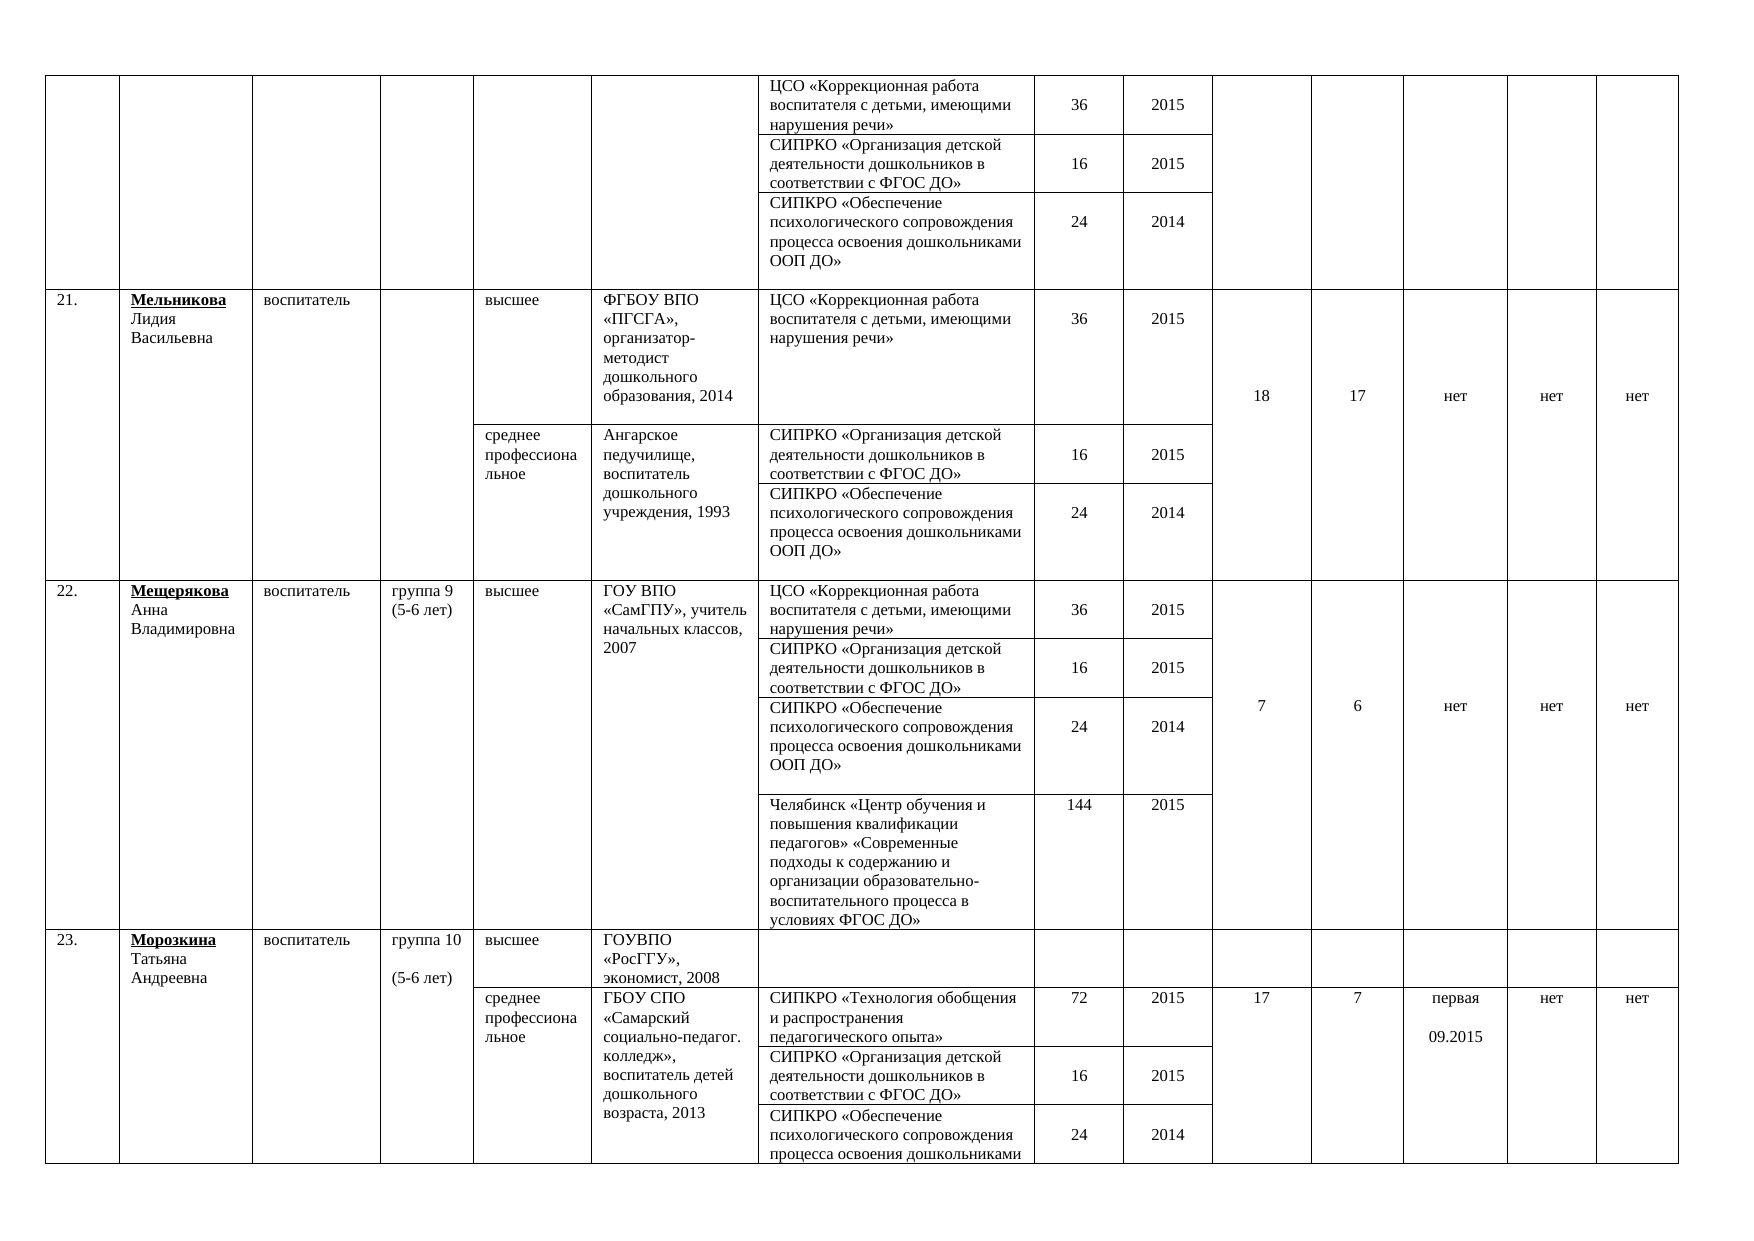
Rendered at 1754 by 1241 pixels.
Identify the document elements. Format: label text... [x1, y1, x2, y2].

table_cell 144 [1035, 795, 1123, 929]
table_cell 2015 [1124, 639, 1212, 697]
table_cell [1213, 930, 1311, 987]
table_cell ЦСО «Коррекционная работа воспитателя с детьми, имеющими нарушения речи» [759, 290, 1034, 424]
table_cell [1312, 930, 1403, 987]
table_cell 6 [1312, 581, 1403, 929]
table_cell 2015 [1124, 1047, 1212, 1104]
table_cell первая 09.2015 [1404, 988, 1507, 1163]
table_cell Челябинск «Центр обучения и повышения квалификации педагогов» «Современные подходы к содержанию и организации образовательно-воспитательного процесса в условиях ФГОС ДО» [759, 795, 1034, 929]
table_cell воспитатель [253, 290, 380, 579]
table_cell СИПРКО «Организация детской деятельности дошкольников в соответствии с ФГОС ДО» [759, 135, 1034, 192]
table_cell высшее [474, 581, 591, 929]
table_cell Морозкина Татьяна Андреевна [120, 930, 252, 1163]
table_cell 17 [1312, 290, 1403, 579]
table_cell 16 [1035, 1047, 1123, 1104]
table_cell ФГБОУ ВПО «ПГСГА», организатор-методист дошкольного образования, 2014 [592, 290, 758, 424]
table_cell 2015 [1124, 795, 1212, 929]
table_cell [1035, 930, 1123, 987]
table_cell 2014 [1124, 1105, 1212, 1163]
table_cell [759, 1105, 1034, 1163]
table_cell [1597, 930, 1678, 987]
table_cell 2015 [1124, 290, 1212, 424]
table_cell 24 [1035, 698, 1123, 793]
table_cell 24 [1035, 1105, 1123, 1163]
table_cell воспитатель [253, 581, 380, 929]
table_cell СИПКРО «Технология обобщения и распространения педагогического опыта» [759, 988, 1034, 1046]
table_cell [381, 290, 473, 579]
table_cell 7 [1312, 988, 1403, 1163]
table_cell 16 [1035, 135, 1123, 192]
table_cell ЦСО «Коррекционная работа воспитателя с детьми, имеющими нарушения речи» [759, 76, 1034, 133]
table_cell 2015 [1124, 425, 1212, 483]
table_cell 16 [1035, 425, 1123, 483]
table_cell ГБОУ СПО «Самарский социально-педагог. колледж», воспитатель детей дошкольного возраста, 2013 [592, 988, 758, 1163]
table_cell Мещерякова Анна Владимировна [120, 581, 252, 929]
table_cell среднее профессиональное [474, 988, 591, 1163]
table_cell СИПРКО «Организация детской деятельности дошкольников в соответствии с ФГОС ДО» [759, 639, 1034, 697]
table_cell нет [1508, 290, 1596, 579]
table_cell СИПРКО «Организация детской деятельности дошкольников в соответствии с ФГОС ДО» [759, 425, 1034, 483]
table_cell ЦСО «Коррекционная работа воспитателя с детьми, имеющими нарушения речи» [759, 581, 1034, 638]
table_cell среднее профессиональное [474, 425, 591, 579]
table_cell ГОУ ВПО «СамГПУ», учитель начальных классов, 2007 [592, 581, 758, 929]
table_cell высшее [474, 930, 591, 987]
table_cell ГОУВПО «РосГГУ», экономист, 2008 [592, 930, 758, 987]
table_cell [1124, 930, 1212, 987]
table_cell [1404, 930, 1507, 987]
table_cell нет [1404, 290, 1507, 579]
table_cell воспитатель [253, 930, 380, 1163]
table_cell высшее [474, 290, 591, 424]
table_cell нет [1597, 290, 1678, 579]
table_cell СИПКРО «Обеспечение психологического сопровождения процесса освоения дошкольниками ООП ДО» [759, 193, 1034, 289]
table_cell 17 [1213, 988, 1311, 1163]
table_cell СИПРКО «Организация детской деятельности дошкольников в соответствии с ФГОС ДО» [759, 1047, 1034, 1104]
table_cell 2014 [1124, 484, 1212, 579]
table_cell нет [1404, 581, 1507, 929]
table_cell [759, 930, 1034, 987]
table_cell нет [1508, 581, 1596, 929]
table_cell группа 10 (5-6 лет) [381, 930, 473, 1163]
table_cell 7 [1213, 581, 1311, 929]
table_cell 23. [46, 930, 119, 1163]
table_cell нет [1597, 988, 1678, 1163]
table_cell 2015 [1124, 581, 1212, 638]
table_cell СИПКРО «Обеспечение психологического сопровождения процесса освоения дошкольниками ООП ДО» [759, 698, 1034, 793]
table_cell 21. [46, 290, 119, 579]
table_cell Ангарское педучилище, воспитатель дошкольного учреждения, 1993 [592, 425, 758, 579]
table_cell Мельникова Лидия Васильевна [120, 290, 252, 579]
table_cell нет [1508, 988, 1596, 1163]
table_cell 72 [1035, 988, 1123, 1046]
table_cell 2014 [1124, 193, 1212, 289]
table_cell нет [1597, 581, 1678, 929]
table_cell 18 [1213, 290, 1311, 579]
table_cell группа 9 (5-6 лет) [381, 581, 473, 929]
table_cell 22. [46, 581, 119, 929]
table_cell 36 [1035, 290, 1123, 424]
table_cell [1508, 930, 1596, 987]
table_cell 2015 [1124, 76, 1212, 133]
table_cell 16 [1035, 639, 1123, 697]
table_cell 36 [1035, 76, 1123, 133]
table_cell СИПКРО «Обеспечение психологического сопровождения процесса освоения дошкольниками ООП ДО» [759, 484, 1034, 579]
table_cell 2015 [1124, 988, 1212, 1046]
table_cell 36 [1035, 581, 1123, 638]
table_cell 24 [1035, 193, 1123, 289]
table_cell 24 [1035, 484, 1123, 579]
table_cell 2015 [1124, 135, 1212, 192]
table_cell 2014 [1124, 698, 1212, 793]
